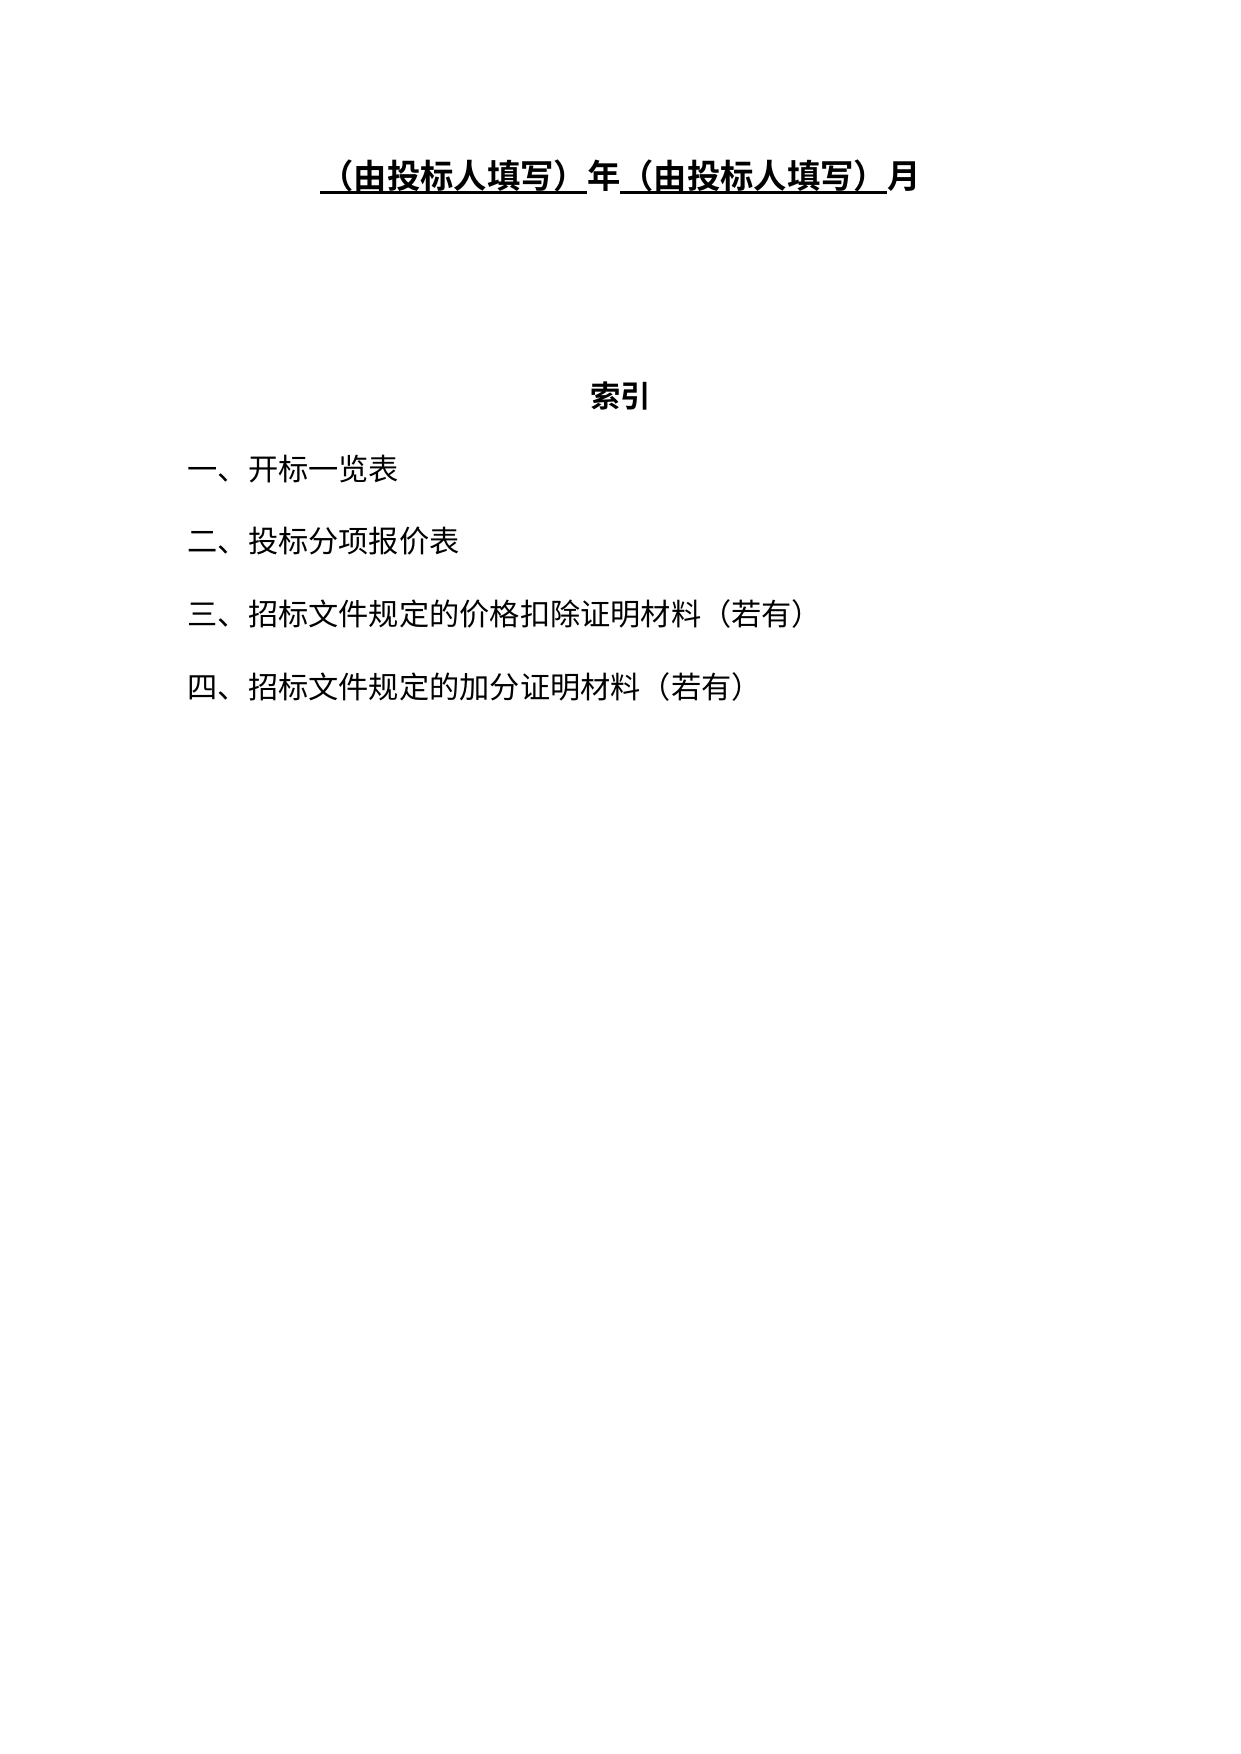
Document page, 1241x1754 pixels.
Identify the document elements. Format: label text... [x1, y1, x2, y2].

text 二、投标分项报价表 [187, 518, 1053, 562]
text 索引 [187, 345, 1053, 416]
text 一、开标一览表 [187, 445, 1053, 489]
text 三、招标文件规定的价格扣除证明材料（若有） [187, 591, 1053, 634]
text （由投标人填写）年（由投标人填写）月 [187, 150, 1053, 198]
text 四、招标文件规定的加分证明材料（若有） [187, 664, 1053, 707]
